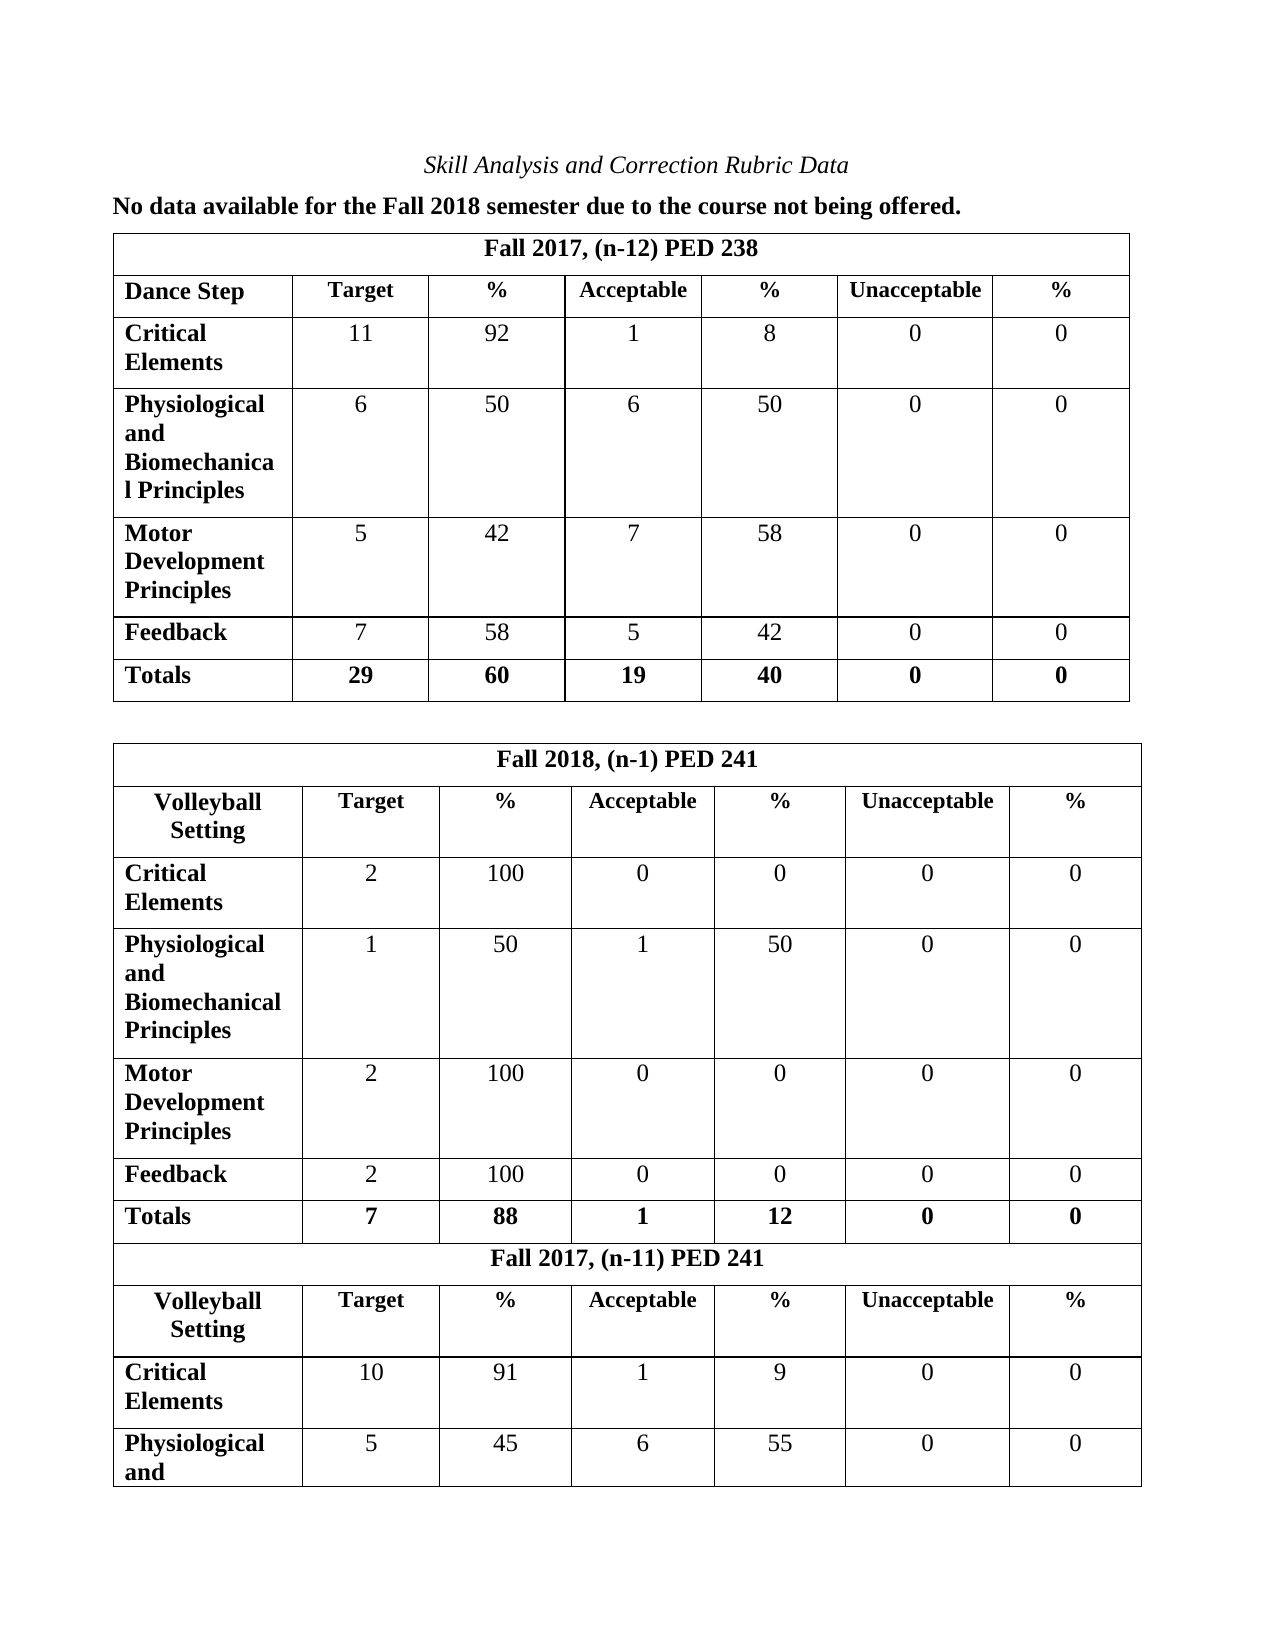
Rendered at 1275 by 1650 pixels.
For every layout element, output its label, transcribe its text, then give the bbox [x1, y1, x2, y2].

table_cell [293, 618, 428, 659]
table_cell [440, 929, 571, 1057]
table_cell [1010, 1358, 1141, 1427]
text No data available for the Fall 2018 semester due to the course not being offered. [112, 191, 1162, 220]
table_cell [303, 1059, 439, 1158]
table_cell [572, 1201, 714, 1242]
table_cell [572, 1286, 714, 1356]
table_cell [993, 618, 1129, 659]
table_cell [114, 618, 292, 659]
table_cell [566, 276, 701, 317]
text Skill Analysis and Correction Rubric Data [112, 150, 1162, 179]
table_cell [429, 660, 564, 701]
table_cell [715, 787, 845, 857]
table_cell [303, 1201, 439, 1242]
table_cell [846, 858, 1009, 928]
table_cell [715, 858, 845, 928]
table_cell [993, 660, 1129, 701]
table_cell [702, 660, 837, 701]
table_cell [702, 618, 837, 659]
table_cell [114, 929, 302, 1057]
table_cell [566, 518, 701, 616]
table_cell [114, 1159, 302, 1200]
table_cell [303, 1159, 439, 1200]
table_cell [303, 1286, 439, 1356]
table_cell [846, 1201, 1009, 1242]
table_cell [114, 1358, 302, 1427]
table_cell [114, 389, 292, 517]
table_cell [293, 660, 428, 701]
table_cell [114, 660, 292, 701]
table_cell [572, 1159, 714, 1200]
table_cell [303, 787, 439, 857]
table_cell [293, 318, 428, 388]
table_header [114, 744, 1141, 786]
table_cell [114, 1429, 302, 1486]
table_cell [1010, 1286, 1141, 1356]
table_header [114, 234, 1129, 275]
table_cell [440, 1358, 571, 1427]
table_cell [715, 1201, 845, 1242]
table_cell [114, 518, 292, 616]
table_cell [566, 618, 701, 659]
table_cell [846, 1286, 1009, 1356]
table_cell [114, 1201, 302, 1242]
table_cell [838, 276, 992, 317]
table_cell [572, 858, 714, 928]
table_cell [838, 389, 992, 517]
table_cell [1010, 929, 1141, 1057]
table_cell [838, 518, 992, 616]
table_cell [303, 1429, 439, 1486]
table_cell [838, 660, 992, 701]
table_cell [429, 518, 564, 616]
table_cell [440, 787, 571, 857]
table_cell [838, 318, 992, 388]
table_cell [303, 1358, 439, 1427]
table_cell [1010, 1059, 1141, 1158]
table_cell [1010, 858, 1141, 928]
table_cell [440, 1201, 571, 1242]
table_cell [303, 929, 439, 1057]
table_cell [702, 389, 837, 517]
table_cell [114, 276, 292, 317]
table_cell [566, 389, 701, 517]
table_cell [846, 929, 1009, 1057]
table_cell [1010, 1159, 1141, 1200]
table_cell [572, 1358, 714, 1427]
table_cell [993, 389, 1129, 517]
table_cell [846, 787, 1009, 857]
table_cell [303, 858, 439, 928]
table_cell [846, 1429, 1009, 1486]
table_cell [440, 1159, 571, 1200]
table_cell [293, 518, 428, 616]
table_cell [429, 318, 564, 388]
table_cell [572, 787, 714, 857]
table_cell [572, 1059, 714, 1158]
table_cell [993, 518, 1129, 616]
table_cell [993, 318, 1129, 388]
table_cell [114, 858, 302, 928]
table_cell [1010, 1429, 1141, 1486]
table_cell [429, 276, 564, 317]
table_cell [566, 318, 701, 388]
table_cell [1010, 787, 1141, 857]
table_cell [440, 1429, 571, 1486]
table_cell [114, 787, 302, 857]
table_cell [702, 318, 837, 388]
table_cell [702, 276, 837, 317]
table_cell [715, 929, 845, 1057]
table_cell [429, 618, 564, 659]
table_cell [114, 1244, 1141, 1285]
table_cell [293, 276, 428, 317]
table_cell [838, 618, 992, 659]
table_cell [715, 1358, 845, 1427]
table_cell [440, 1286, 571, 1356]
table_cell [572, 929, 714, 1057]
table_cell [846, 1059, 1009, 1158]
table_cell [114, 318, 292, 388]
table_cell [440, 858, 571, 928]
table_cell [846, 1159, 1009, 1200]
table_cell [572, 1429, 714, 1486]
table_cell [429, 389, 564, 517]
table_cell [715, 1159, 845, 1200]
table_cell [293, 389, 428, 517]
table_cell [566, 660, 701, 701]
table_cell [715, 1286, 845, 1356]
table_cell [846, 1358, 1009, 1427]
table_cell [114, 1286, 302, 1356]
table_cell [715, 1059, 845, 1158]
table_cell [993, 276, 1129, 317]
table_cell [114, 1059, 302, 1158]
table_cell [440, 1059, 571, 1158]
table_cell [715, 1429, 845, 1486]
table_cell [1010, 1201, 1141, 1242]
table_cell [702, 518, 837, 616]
